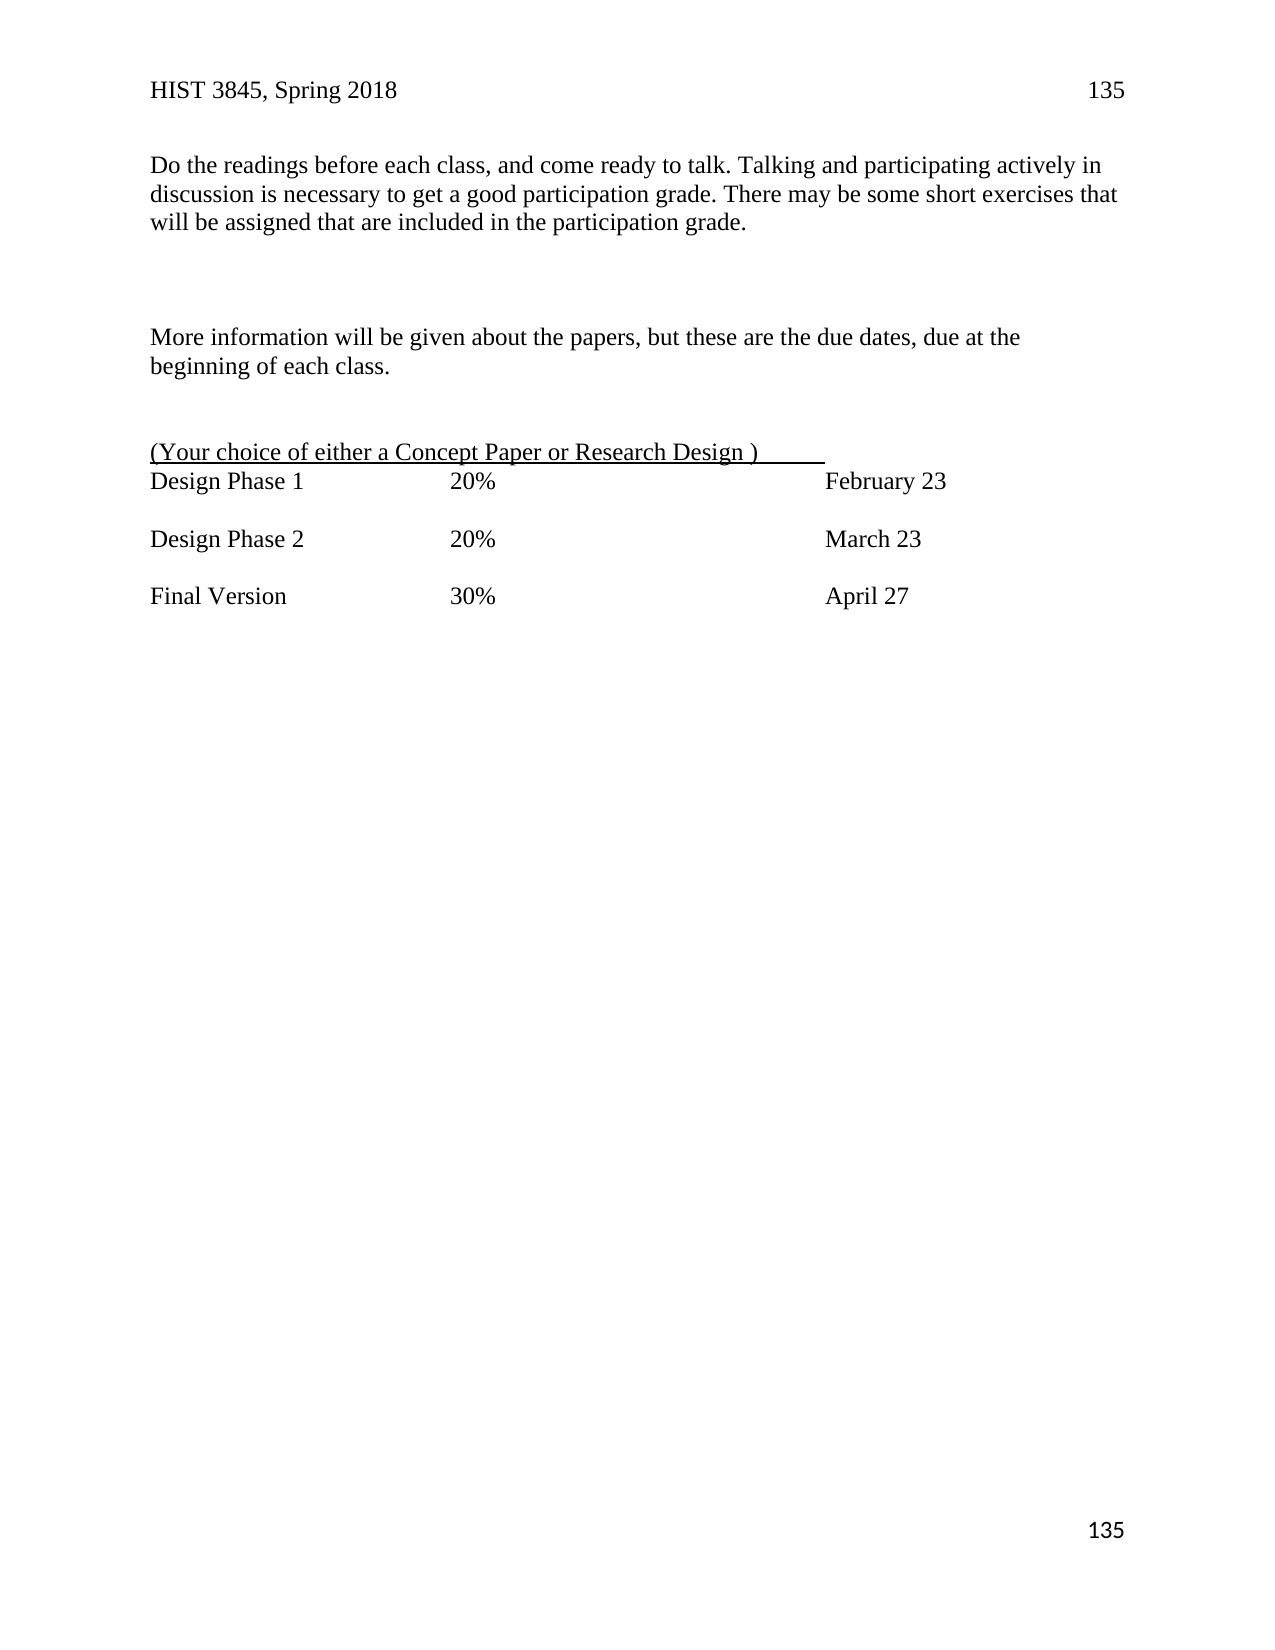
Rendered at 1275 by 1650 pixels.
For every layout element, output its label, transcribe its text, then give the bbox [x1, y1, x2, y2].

text (Your choice of either a Concept Paper or Research Design ) [150, 437, 1125, 466]
text Design Phase 1 20% February 23 [150, 466, 1125, 524]
text More information will be given about the papers, but these are the due dates, due at the beginning of each class. [150, 322, 1125, 380]
text Final Version 30% April 27 [150, 581, 1125, 610]
text Do the readings before each class, and come ready to talk. Talking and participating actively in discussion is necessary to get a good participation grade. There may be some short exercises that will be assigned that are included in the participation grade. [150, 150, 1125, 236]
text Design Phase 2 20% March 23 [150, 524, 1125, 552]
